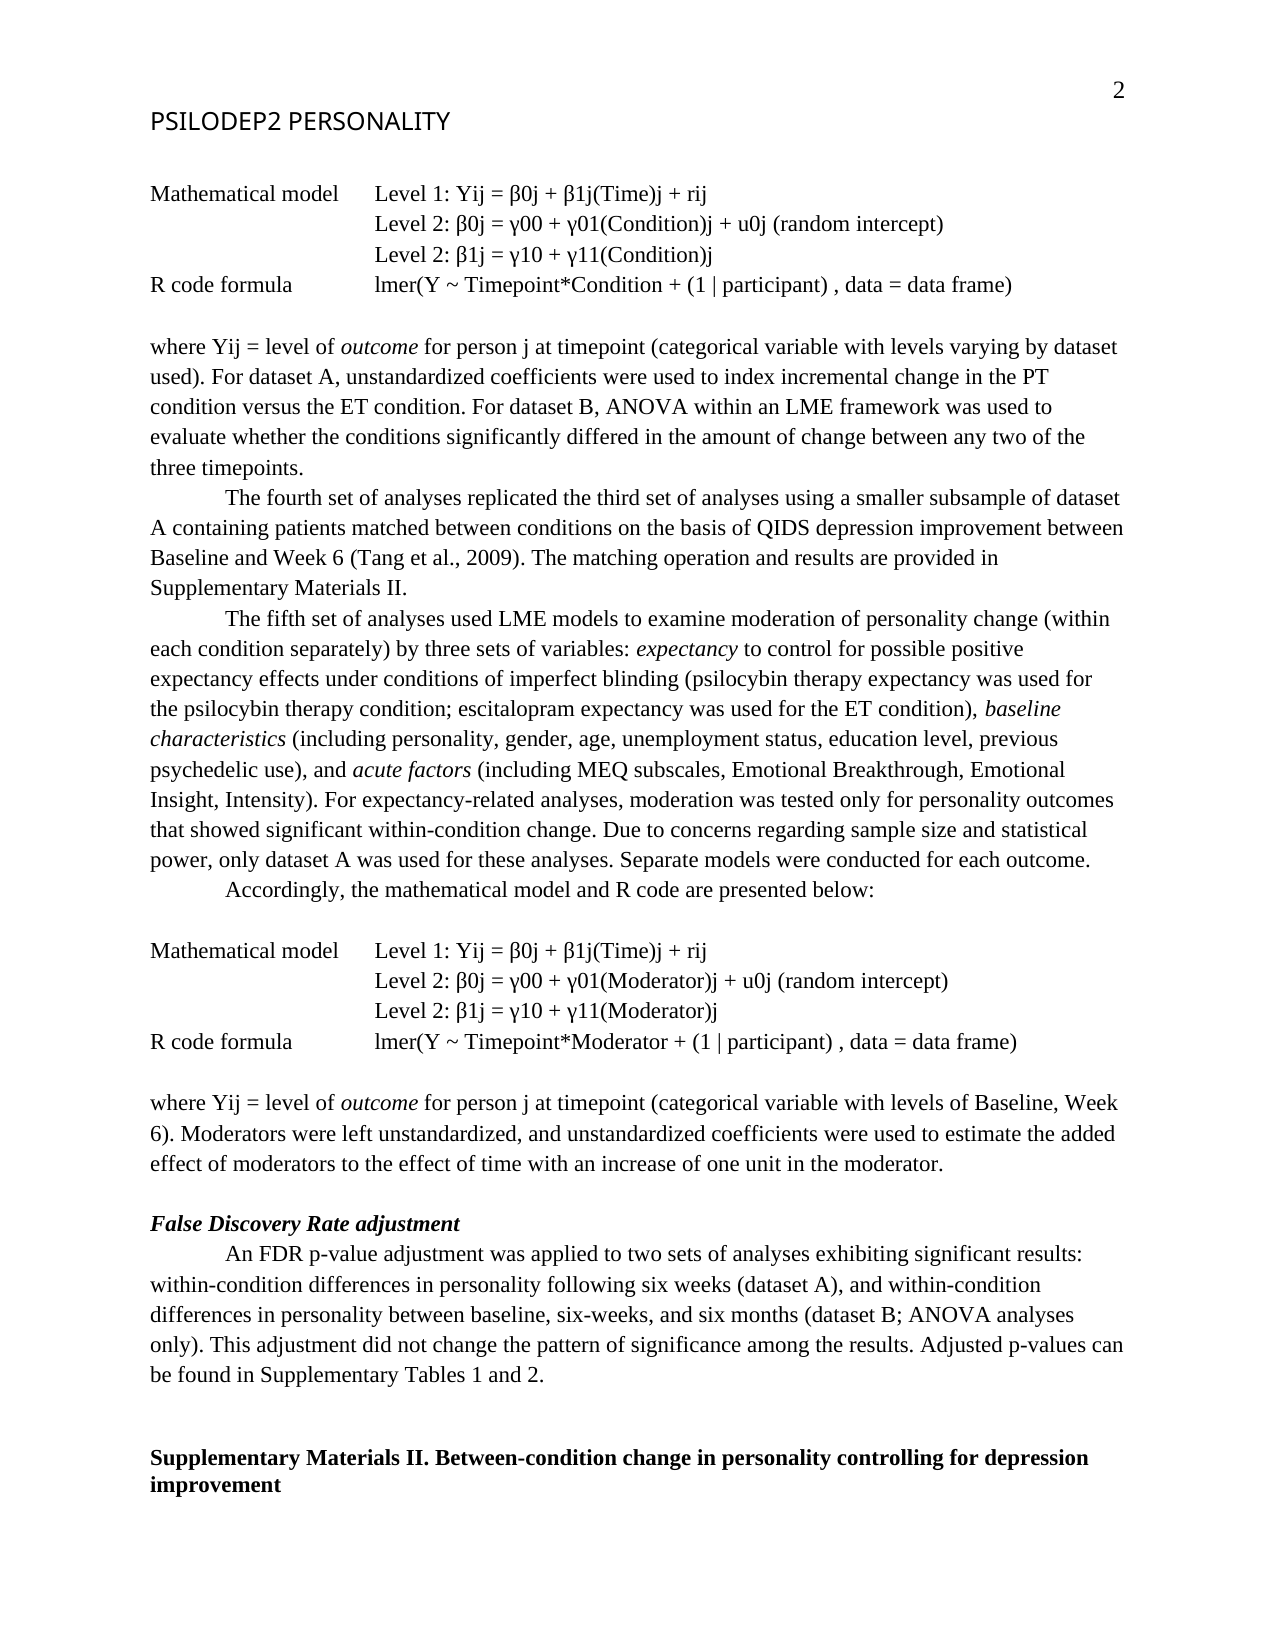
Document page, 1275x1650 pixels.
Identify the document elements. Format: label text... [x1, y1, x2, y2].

table_cell lmer(Y ~ Timepoint*Moderator + (1 | participant) , data = data frame) [374, 1028, 1089, 1059]
table_header Level 1: Yij = β0j + β1j(Time)j + rij Level 2: β0j = γ00 + γ01(Condition)j + u0j (random intercept) Level 2: β1j = γ10 + γ11(Condition)j [374, 180, 1089, 271]
table_header Mathematical model [150, 937, 374, 1028]
table_header Level 1: Yij = β0j + β1j(Time)j + rij Level 2: β0j = γ00 + γ01(Moderator)j + u0j (random intercept) Level 2: β1j = γ10 + γ11(Moderator)j [374, 937, 1089, 1028]
table_cell R code formula [150, 271, 374, 302]
text Supplementary Materials II. Between-condition change in personality controlling for depression improvement [150, 1443, 1125, 1498]
text where Yij = level of outcome for person j at timepoint (categorical variable with levels varying by dataset used). For dataset A, unstandardized coefficients were used to index incremental change in the PT condition versus the ET condition. For dataset B, ANOVA within an LME framework was used to evaluate whether the conditions significantly differed in the amount of change between any two of the three timepoints. [150, 333, 1125, 480]
table_cell R code formula [150, 1028, 374, 1059]
text False Discovery Rate adjustment [150, 1210, 1125, 1237]
text An FDR p-value adjustment was applied to two sets of analyses exhibiting significant results: within-condition differences in personality following six weeks (dataset A), and within-condition differences in personality between baseline, six-weeks, and six months (dataset B; ANOVA analyses only). This adjustment did not change the pattern of significance among the results. Adjusted p-values can be found in Supplementary Tables 1 and 2. [150, 1240, 1125, 1388]
table_cell lmer(Y ~ Timepoint*Condition + (1 | participant) , data = data frame) [374, 271, 1089, 302]
text The fourth set of analyses replicated the third set of analyses using a smaller subsample of dataset A containing patients matched between conditions on the basis of QIDS depression improvement between Baseline and Week 6 (Tang et al., 2009). The matching operation and results are provided in Supplementary Materials II. [150, 484, 1125, 601]
text The fifth set of analyses used LME models to examine moderation of personality change (within each condition separately) by three sets of variables: expectancy to control for possible positive expectancy effects under conditions of imperfect blinding (psilocybin therapy expectancy was used for the psilocybin therapy condition; escitalopram expectancy was used for the ET condition), baseline characteristics (including personality, gender, age, unemployment status, education level, previous psychedelic use), and acute factors (including MEQ subscales, Emotional Breakthrough, Emotional Insight, Intensity). For expectancy-related analyses, moderation was tested only for personality outcomes that showed significant within-condition change. Due to concerns regarding sample size and statistical power, only dataset A was used for these analyses. Separate models were conducted for each outcome. [150, 604, 1125, 873]
table_header Mathematical model [150, 180, 374, 271]
text where Yij = level of outcome for person j at timepoint (categorical variable with levels of Baseline, Week 6). Moderators were left unstandardized, and unstandardized coefficients were used to estimate the added effect of moderators to the effect of time with an increase of one unit in the moderator. [150, 1089, 1125, 1176]
text Accordingly, the mathematical model and R code are presented below: [150, 876, 1125, 903]
